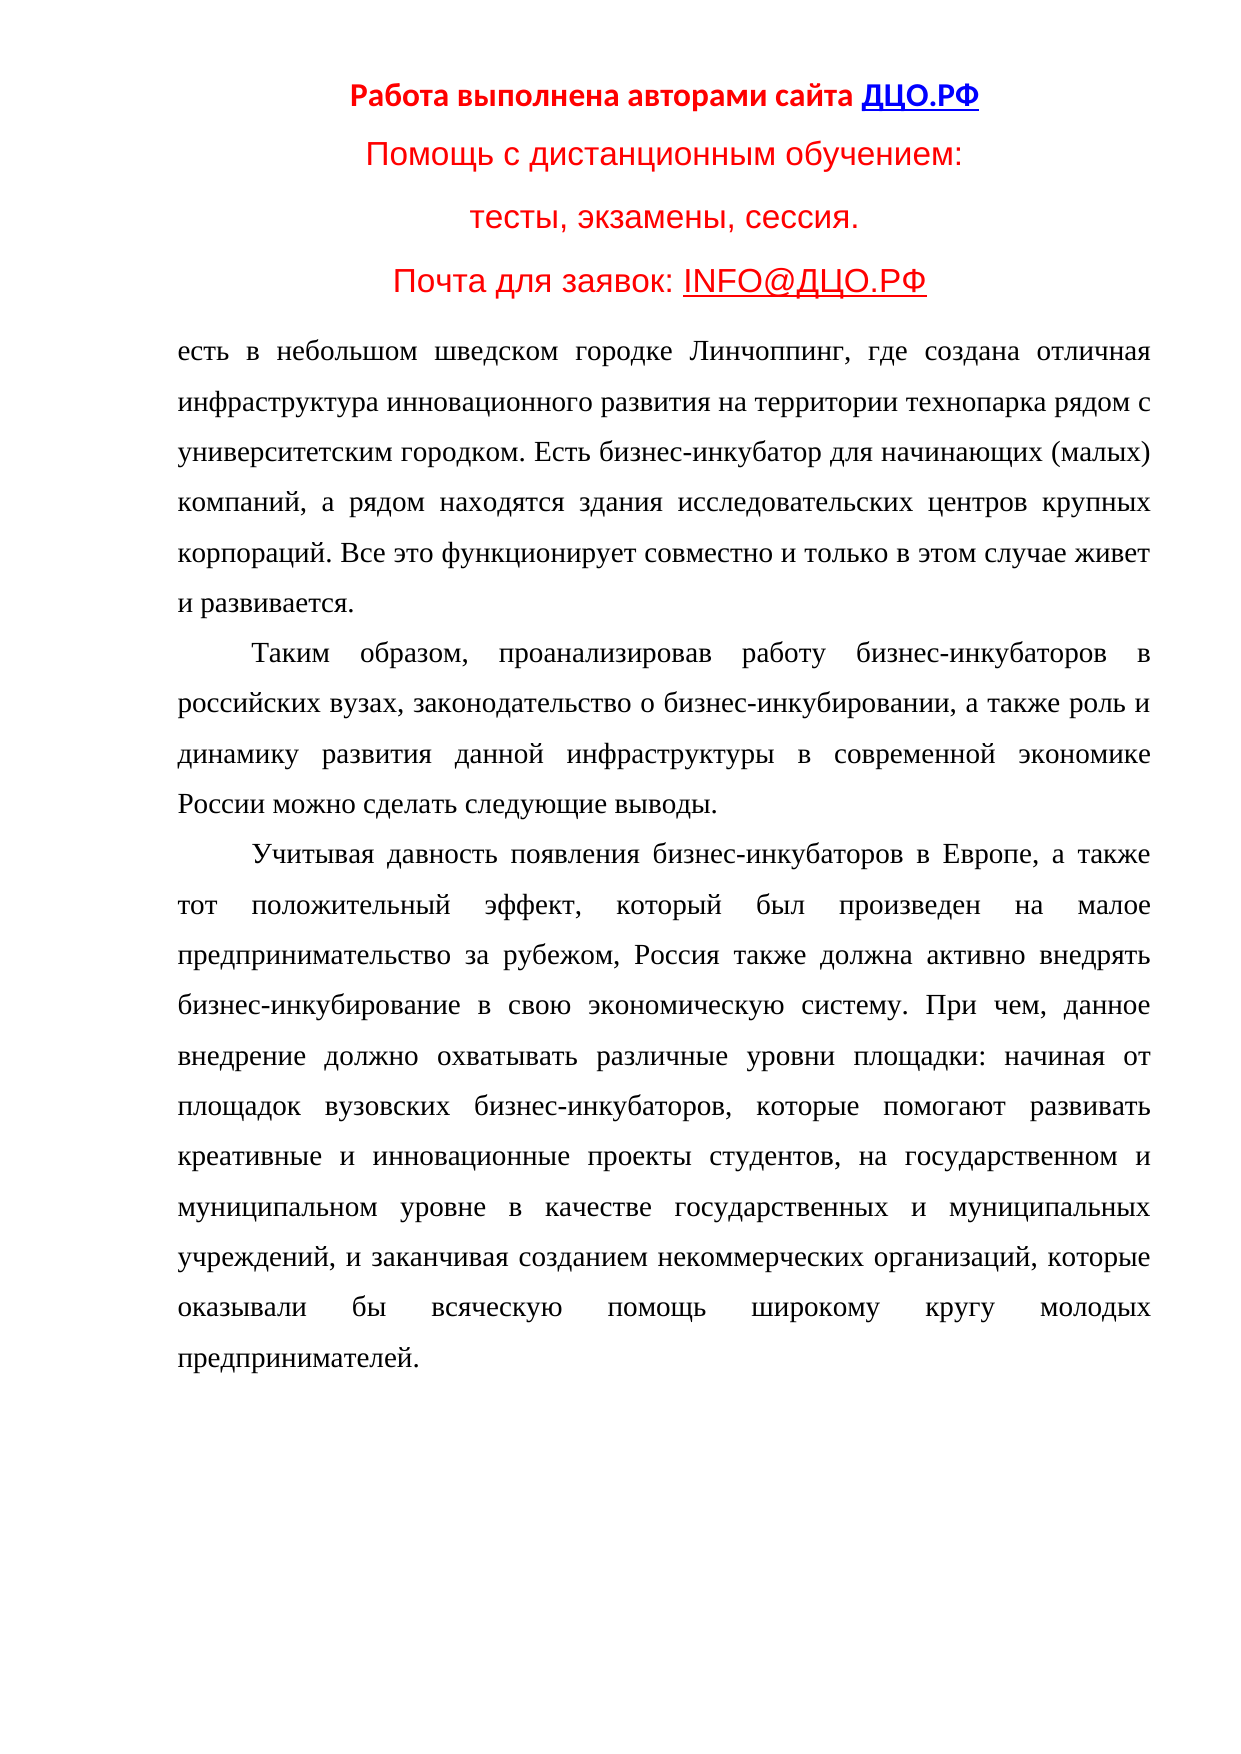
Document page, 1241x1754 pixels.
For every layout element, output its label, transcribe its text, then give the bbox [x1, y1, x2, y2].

text Учитывая давность появления бизнес-инкубаторов в Европе, а также тот положительный эффект, который был произведен на малое предпринимательство за рубежом, Россия также должна активно внедрять бизнес-инкубирование в свою экономическую систему. При чем, данное внедрение должно охватывать различные уровни площадки: начиная от площадок вузовских бизнес-инкубаторов, которые помогают развивать креативные и инновационные проекты студентов, на государственном и муниципальном уровне в качестве государственных и муниципальных учреждений, и заканчивая созданием некоммерческих организаций, которые оказывали бы всяческую помощь широкому кругу молодых предпринимателей. [177, 837, 1152, 1373]
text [177, 333, 1152, 618]
text Таким образом, проанализировав работу бизнес-инкубаторов в российских вузах, законодательство о бизнес-инкубировании, а также роль и динамику развития данной инфраструктуры в современной экономике России можно сделать следующие выводы. [177, 635, 1152, 820]
